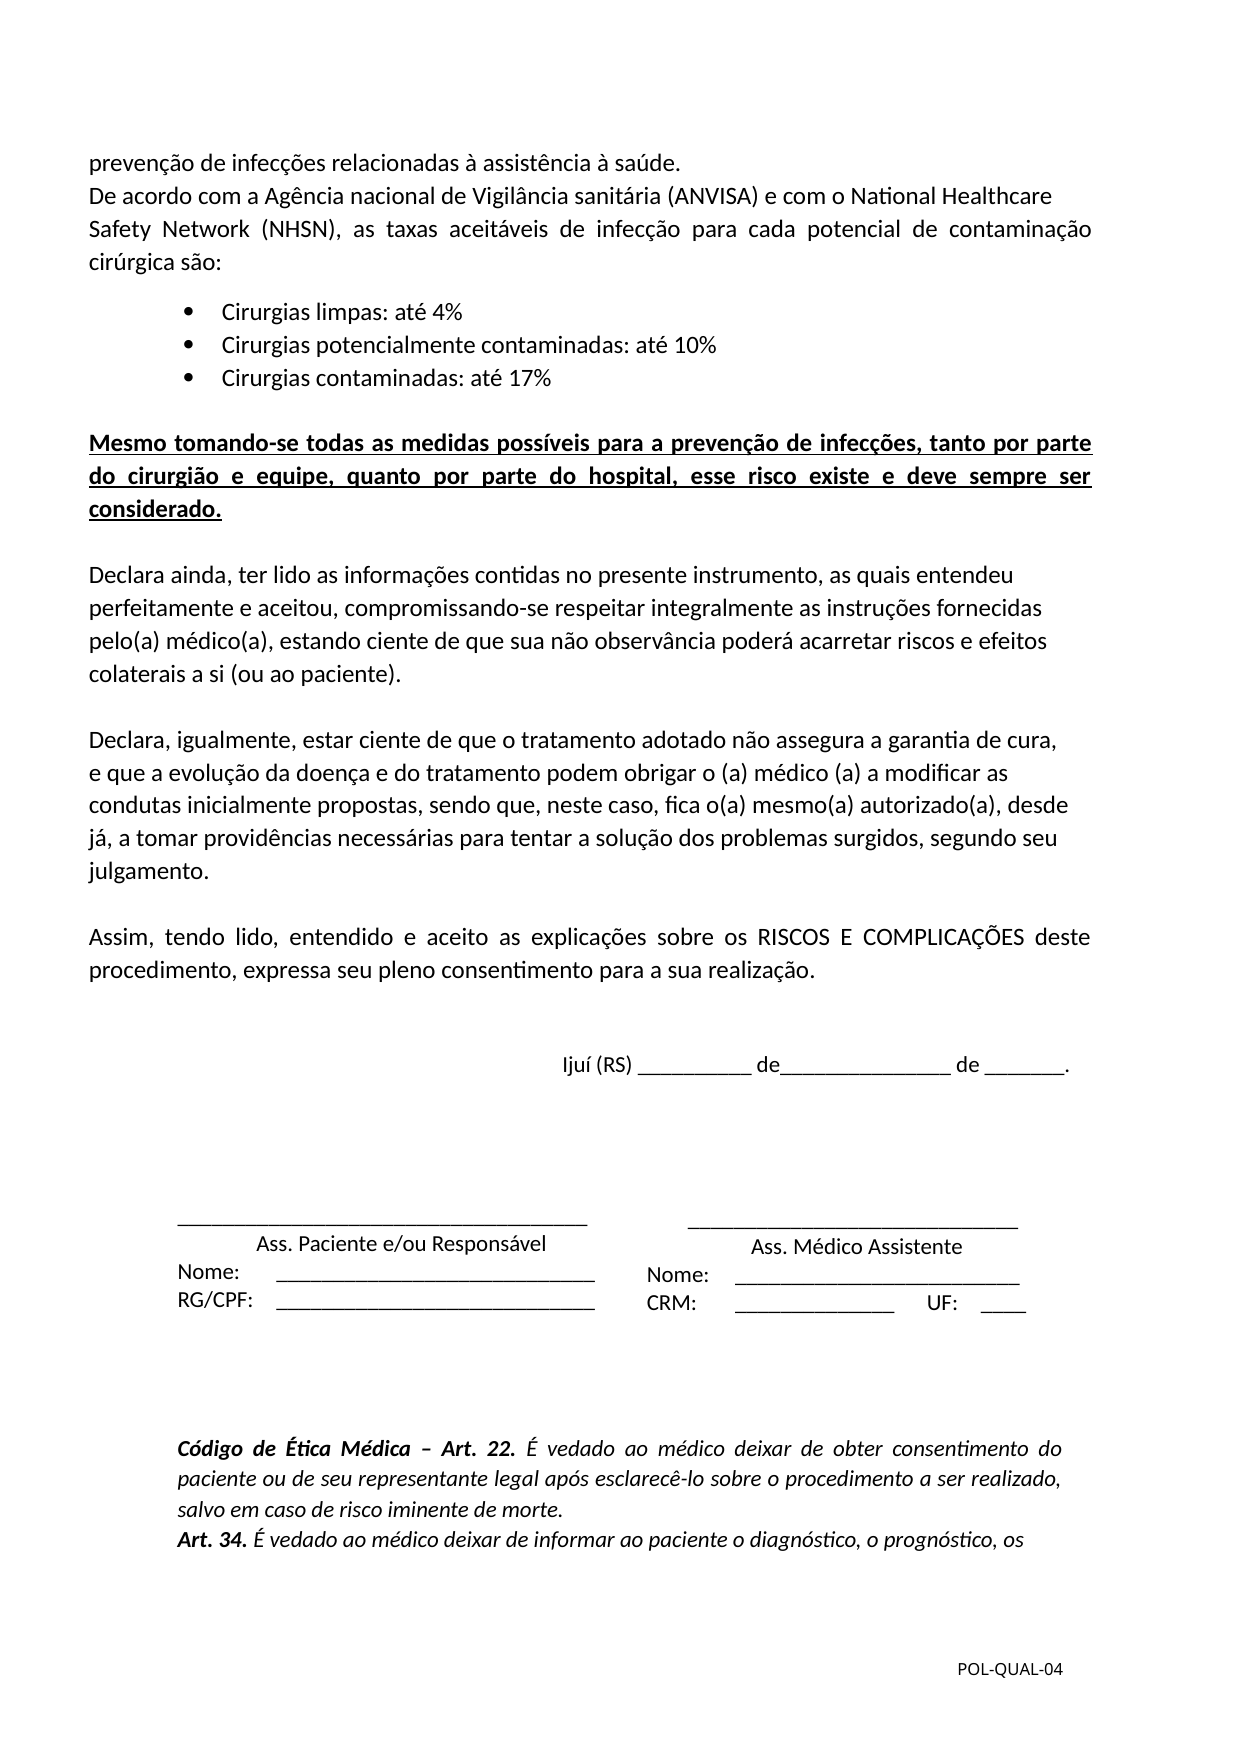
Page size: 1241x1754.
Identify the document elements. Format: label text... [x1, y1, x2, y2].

text pelo(a) médico(a), estando ciente de que sua não observância poderá acarretar riscos e efeitos [88, 625, 1093, 656]
text condutas inicialmente propostas, sendo que, neste caso, fica o(a) mesmo(a) autorizado(a), desde [88, 790, 1093, 820]
text já, a tomar providências necessárias para tentar a solução dos problemas surgidos, segundo seu [88, 823, 1093, 853]
table_cell Ass. Médico Assistente [635, 1233, 1048, 1261]
text Ijuí (RS) __________ de_______________ de _______. [88, 1050, 1093, 1078]
table_header ____________________________________ [166, 1201, 607, 1229]
table_cell ____ [969, 1289, 1048, 1317]
table_cell Ass. Paciente e/ou Responsável [166, 1229, 607, 1257]
text Assim, tendo lido, entendido e aceito as explicações sobre os RISCOS E COMPLICAÇÕES deste procedimento, expressa seu pleno consentimento para a sua realização. [88, 921, 1093, 985]
text julgamento. [88, 856, 1093, 886]
text prevenção de infecções relacionadas à assistência à saúde. [88, 148, 1093, 178]
text Mesmo tomando-se todas as medidas possíveis para a prevenção de infecções, tanto por parte do cirurgião e equipe, quanto por parte do hospital, esse risco existe e deve sempre ser considerado. [88, 428, 1093, 454]
table_cell ______________ [724, 1289, 915, 1317]
table_cell RG/CPF: [166, 1285, 265, 1313]
text Mesmo tomando-se todas as medidas possíveis para a prevenção de infecções, tanto por parte do cirurgião e equipe, quanto por parte do hospital, esse risco existe e deve sempre ser considerado. [88, 455, 1093, 524]
table_cell _________________________ [724, 1261, 1048, 1288]
text Art. 34. É vedado ao médico deixar de informar ao paciente o diagnóstico, o prognóstico, os [177, 1525, 1063, 1553]
table_cell ____________________________ [265, 1285, 607, 1313]
table_cell ____________________________ [265, 1258, 607, 1285]
table_cell UF: [915, 1289, 969, 1317]
text Declara, igualmente, estar ciente de que o tratamento adotado não assegura a garantia de cura, [88, 724, 1093, 754]
text perfeitamente e aceitou, compromissando-se respeitar integralmente as instruções fornecidas [88, 592, 1093, 623]
list Cirurgias limpas: até 4% [184, 296, 1093, 326]
text Safety Network (NHSN), as taxas aceitáveis de infecção para cada potencial de contaminação cirúrgica são: [88, 213, 1093, 277]
text colaterais a si (ou ao paciente). [88, 658, 1093, 688]
table_cell CRM: [635, 1289, 723, 1317]
text Código de Ética Médica – Art. 22. É vedado ao médico deixar de obter consentimento do paciente ou de seu representante legal após esclarecê-lo sobre o procedimento a ser realizado, salvo em caso de risco iminente de morte. [177, 1434, 1063, 1523]
table_header _____________________________ [635, 1205, 1048, 1232]
list Cirurgias contaminadas: até 17% [184, 362, 1093, 392]
text De acordo com a Agência nacional de Vigilância sanitária (ANVISA) e com o National Healthcare [88, 181, 1093, 211]
table_cell Nome: [635, 1261, 723, 1288]
text e que a evolução da doença e do tratamento podem obrigar o (a) médico (a) a modificar as [88, 757, 1093, 787]
table_cell Nome: [166, 1258, 265, 1285]
text Declara ainda, ter lido as informações contidas no presente instrumento, as quais entendeu [88, 559, 1093, 590]
list Cirurgias potencialmente contaminadas: até 10% [184, 329, 1093, 359]
